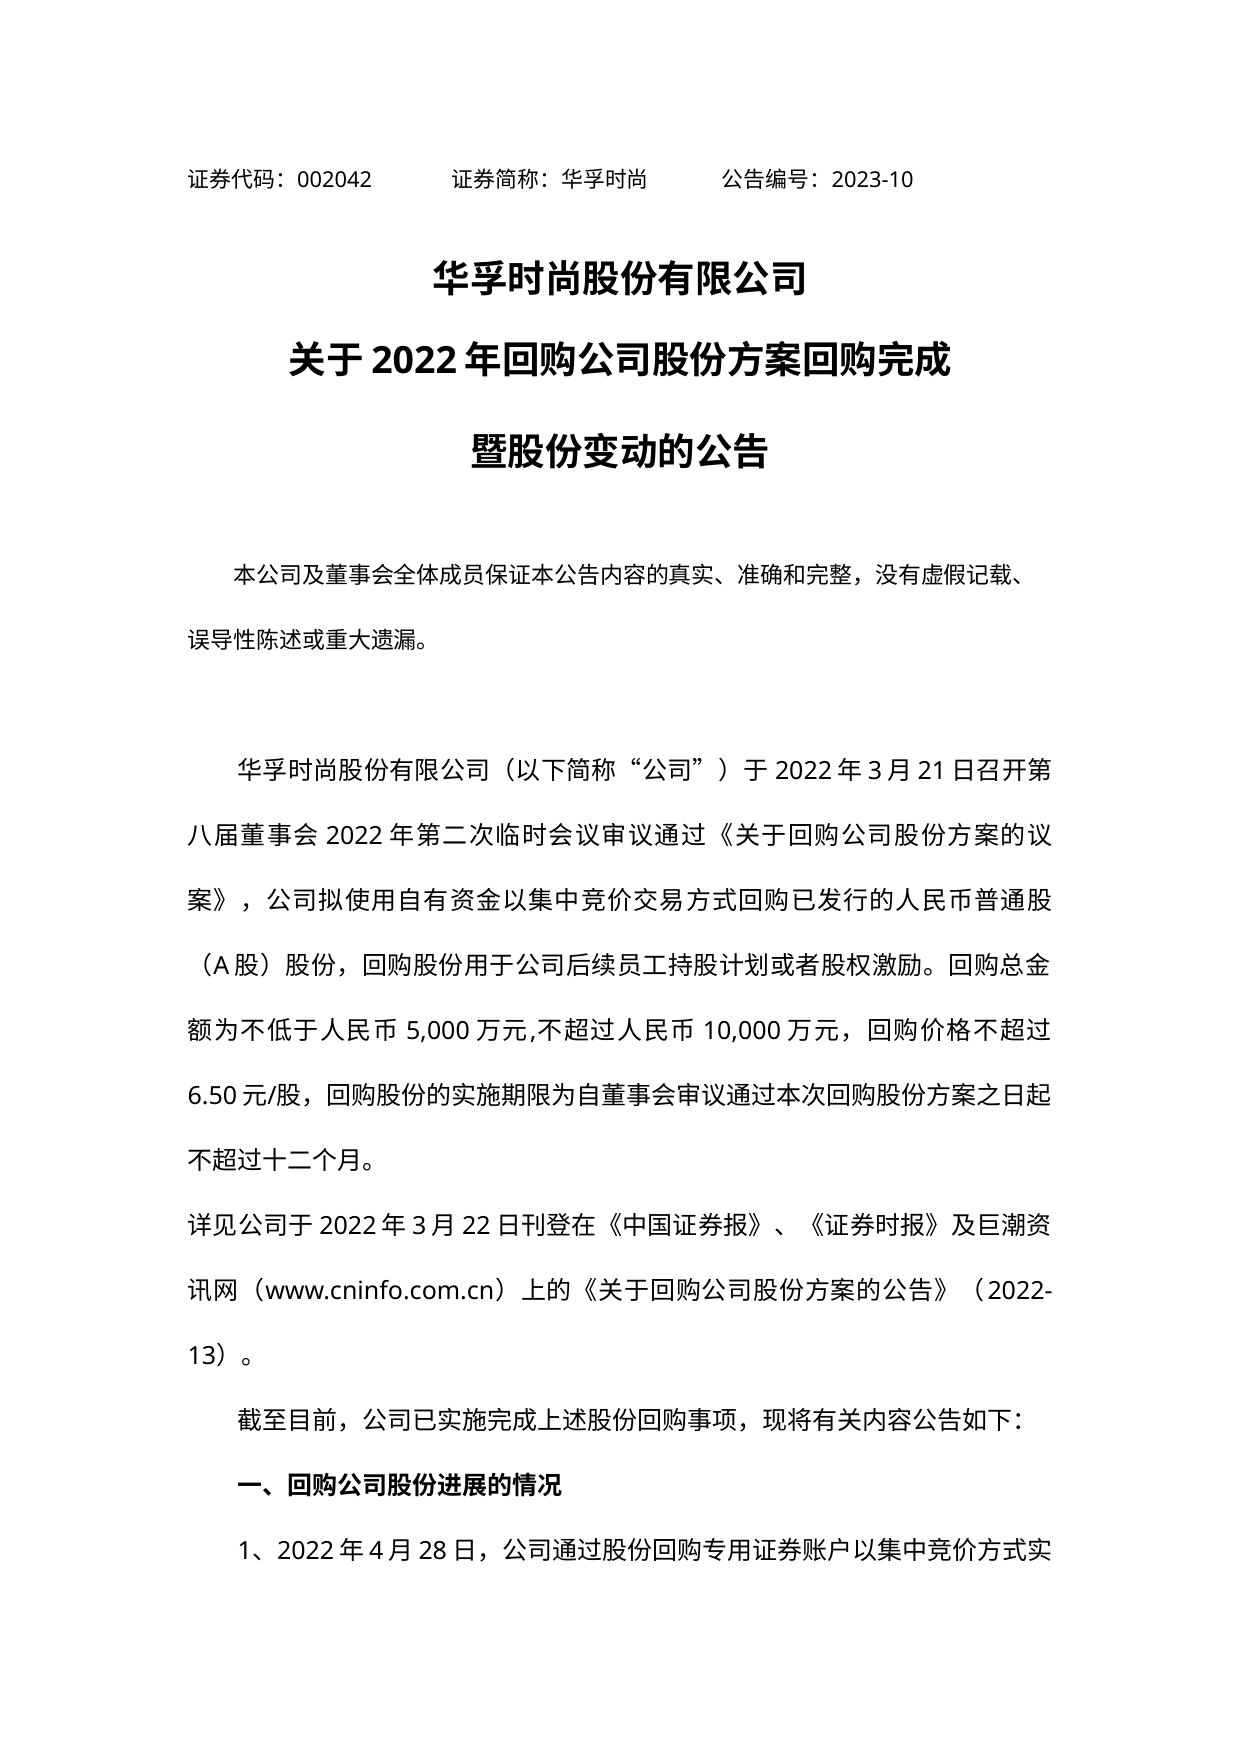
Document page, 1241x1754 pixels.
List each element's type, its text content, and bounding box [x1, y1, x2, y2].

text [187, 1516, 1053, 1581]
text 一、回购公司股份进展的情况 [187, 1451, 1053, 1516]
text 截至目前，公司已实施完成上述股份回购事项，现将有关内容公告如下： [187, 1386, 1053, 1451]
text 关于2022年回购公司股份方案回购完成 [187, 324, 1053, 389]
text 华孚时尚股份有限公司 [187, 243, 1053, 308]
text 华孚时尚股份有限公司（以下简称“公司”）于2022年3月21日召开第八届董事会2022年第二次临时会议审议通过《关于回购公司股份方案的议案》，公司拟使用自有资金以集中竞价交易方式回购已发行的人民币普通股（A股）股份，回购股份用于公司后续员工持股计划或者股权激励。回购总金额为不低于人民币5,000万元,不超过人民币10,000万元，回购价格不超过6.50元/股，回购股份的实施期限为自董事会审议通过本次回购股份方案之日起不超过十二个月。 [187, 736, 1053, 1191]
text 本公司及董事会全体成员保证本公告内容的真实、准确和完整，没有虚假记载、误导性陈述或重大遗漏。 [187, 541, 1053, 671]
text 证券代码：002042 证券简称：华孚时尚 公告编号：2023-10 [187, 162, 1053, 194]
text 暨股份变动的公告 [187, 417, 1053, 482]
text 详见公司于2022年3月22日刊登在《中国证券报》、《证券时报》及巨潮资讯网（www.cninfo.com.cn）上的《关于回购公司股份方案的公告》（2022-13）。 [187, 1191, 1053, 1386]
